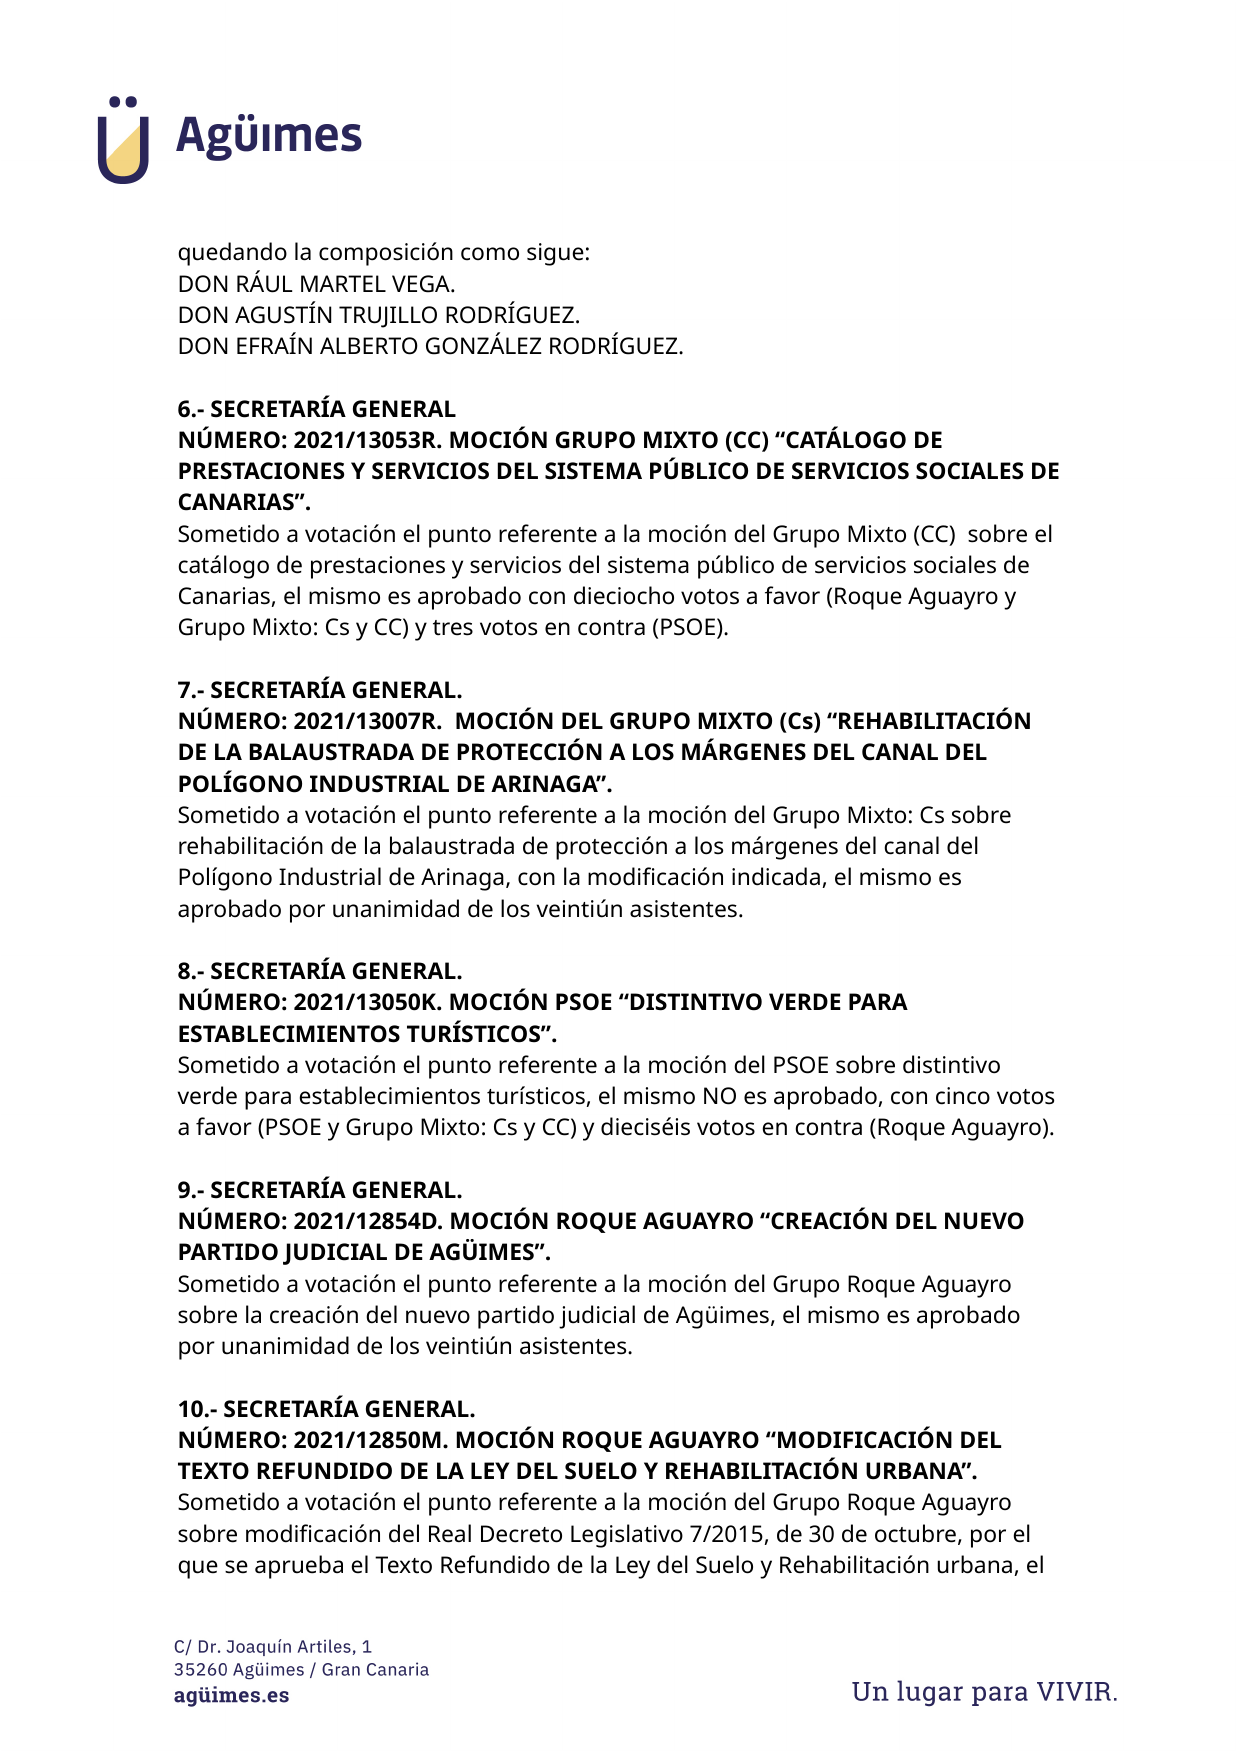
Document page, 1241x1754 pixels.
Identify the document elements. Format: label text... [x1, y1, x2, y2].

text Sometido a votación el punto referente a la moción del Grupo Roque Aguayro sobre la creación del nuevo partido judicial de Agüimes, el mismo es aprobado por unanimidad de los veintiún asistentes. [177, 1267, 1063, 1361]
text DON EFRAÍN ALBERTO GONZÁLEZ RODRÍGUEZ. [177, 330, 1063, 361]
text NÚMERO: 2021/12854D. MOCIÓN ROQUE AGUAYRO “CREACIÓN DEL NUEVO PARTIDO JUDICIAL DE AGÜIMES”. [177, 1205, 1063, 1267]
text DON RÁUL MARTEL VEGA. [177, 267, 1063, 299]
text NÚMERO: 2021/13007R. MOCIÓN DEL GRUPO MIXTO (Cs) “REHABILITACIÓN DE LA BALAUSTRADA DE PROTECCIÓN A LOS MÁRGENES DEL CANAL DEL POLÍGONO INDUSTRIAL DE ARINAGA”. [177, 705, 1063, 799]
text NÚMERO: 2021/13053R. MOCIÓN GRUPO MIXTO (CC) “CATÁLOGO DE PRESTACIONES Y SERVICIOS DEL SISTEMA PÚBLICO DE SERVICIOS SOCIALES DE CANARIAS”. [177, 424, 1063, 517]
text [177, 1486, 1063, 1580]
text Sometido a votación el punto referente a la moción del PSOE sobre distintivo verde para establecimientos turísticos, el mismo NO es aprobado, con cinco votos a favor (PSOE y Grupo Mixto: Cs y CC) y dieciséis votos en contra (Roque Aguayro). [177, 1049, 1063, 1142]
text NÚMERO: 2021/13050K. MOCIÓN PSOE “DISTINTIVO VERDE PARA ESTABLECIMIENTOS TURÍSTICOS”. [177, 986, 1063, 1049]
text 9.- SECRETARÍA GENERAL. [177, 1174, 1063, 1205]
text 10.- SECRETARÍA GENERAL. [177, 1392, 1063, 1424]
text 8.- SECRETARÍA GENERAL. [177, 955, 1063, 986]
text Sometido a votación el punto referente a la moción del Grupo Mixto: Cs sobre rehabilitación de la balaustrada de protección a los márgenes del canal del Polígono Industrial de Arinaga, con la modificación indicada, el mismo es aprobado por unanimidad de los veintiún asistentes. [177, 799, 1063, 924]
picture [1, 2, 1236, 1751]
text DON AGUSTÍN TRUJILLO RODRÍGUEZ. [177, 299, 1063, 330]
text NÚMERO: 2021/12850M. MOCIÓN ROQUE AGUAYRO “MODIFICACIÓN DEL TEXTO REFUNDIDO DE LA LEY DEL SUELO Y REHABILITACIÓN URBANA”. [177, 1424, 1063, 1486]
text 6.- SECRETARÍA GENERAL [177, 392, 1063, 424]
text 7.- SECRETARÍA GENERAL. [177, 674, 1063, 705]
text Sometido a votación el punto referente a la moción del Grupo Mixto (CC) sobre el catálogo de prestaciones y servicios del sistema público de servicios sociales de Canarias, el mismo es aprobado con dieciocho votos a favor (Roque Aguayro y Grupo Mixto: Cs y CC) y tres votos en contra (PSOE). [177, 517, 1063, 642]
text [177, 236, 1063, 267]
